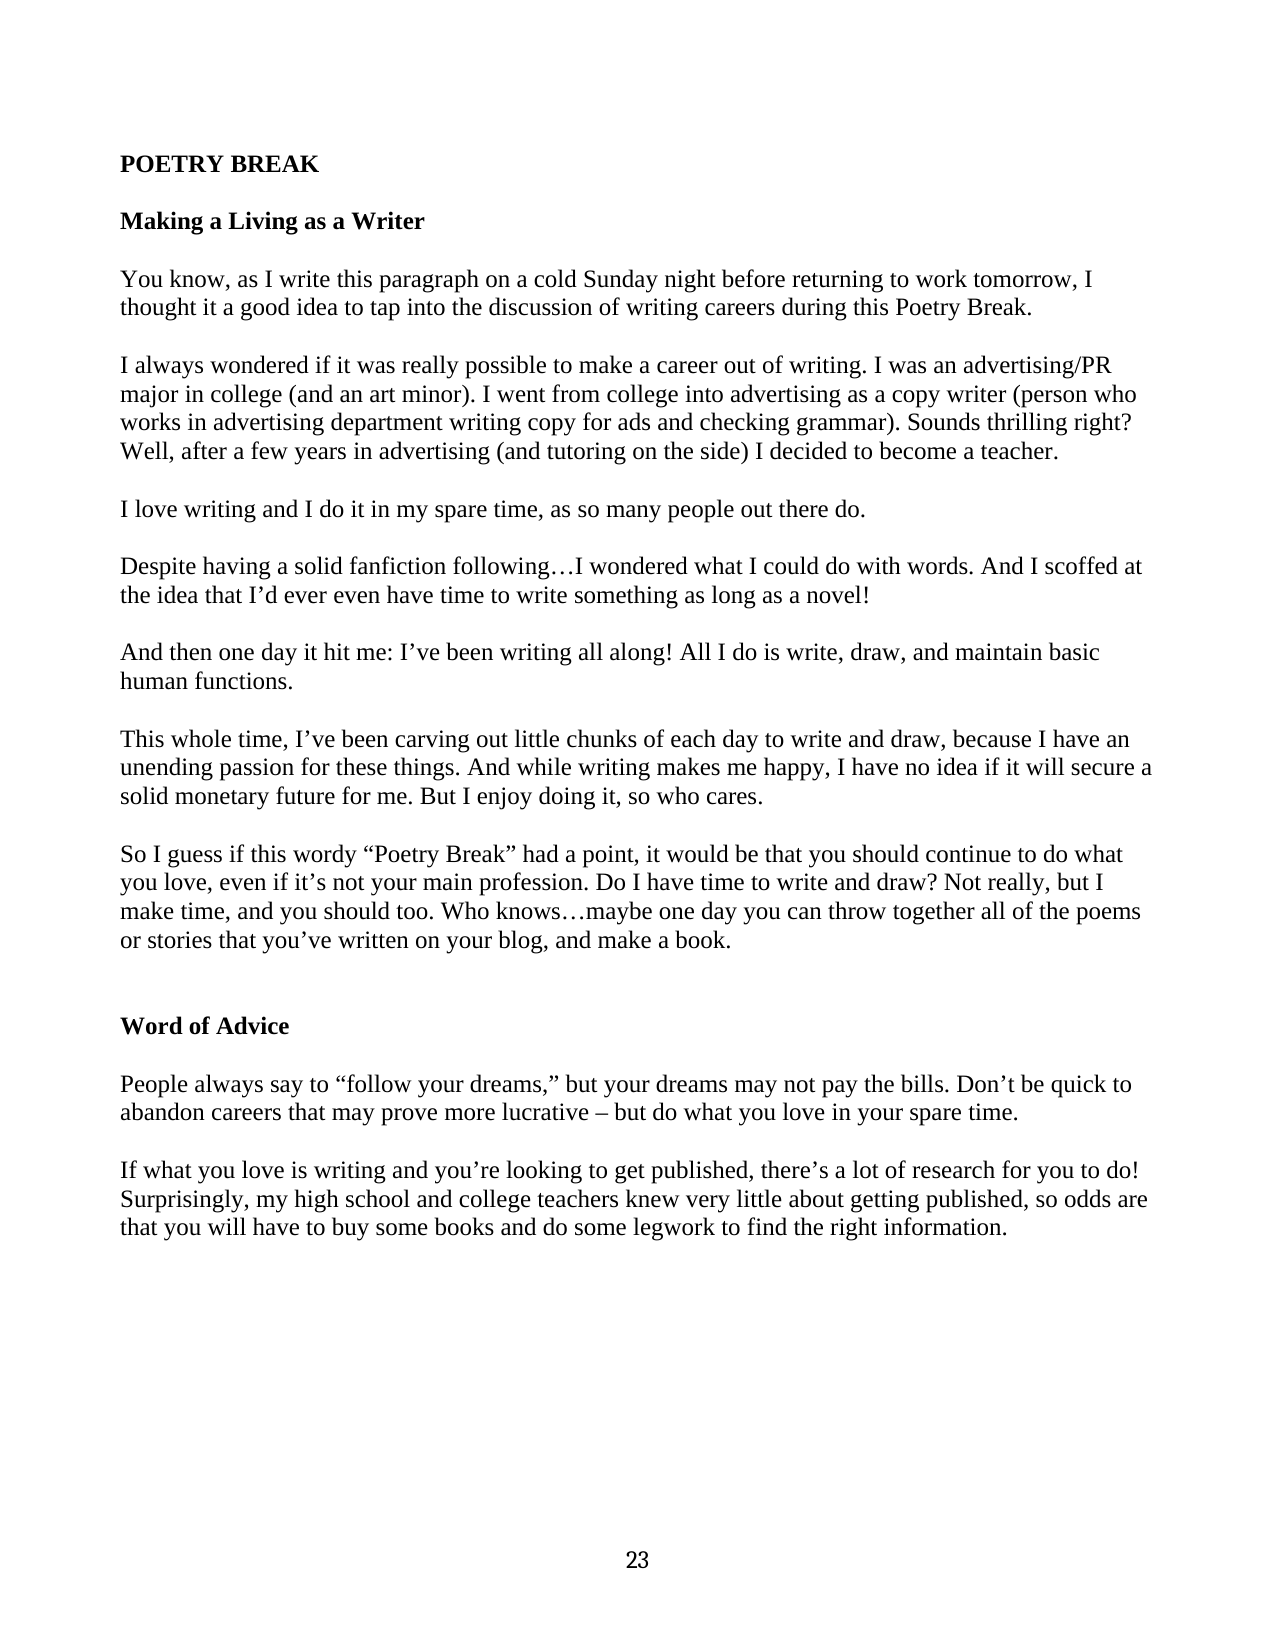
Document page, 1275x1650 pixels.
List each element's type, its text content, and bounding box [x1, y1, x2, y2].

text If what you love is writing and you’re looking to get published, there’s a lot of research for you to do! Surprisingly, my high school and college teachers knew very little about getting published, so odds are that you will have to buy some books and do some legwork to find the right information. [120, 1155, 1155, 1241]
text You know, as I write this paragraph on a cold Sunday night before returning to work tomorrow, I thought it a good idea to tap into the discussion of writing careers during this Poetry Break. [120, 264, 1155, 321]
text Word of Advice [120, 1011, 1155, 1040]
text So I guess if this wordy “Poetry Break” had a point, it would be that you should continue to do what you love, even if it’s not your main profession. Do I have time to write and draw? Not really, but I make time, and you should too. Who knows…maybe one day you can throw together all of the poems or stories that you’ve written on your blog, and make a book. [120, 839, 1155, 954]
text Despite having a solid fanfiction following…I wondered what I could do with words. And I scoffed at the idea that I’d ever even have time to write something as long as a novel! [120, 551, 1155, 609]
text I love writing and I do it in my spare time, as so many people out there do. [120, 494, 1155, 522]
text This whole time, I’ve been carving out little chunks of each day to write and draw, because I have an unending passion for these things. And while writing makes me happy, I have no idea if it will secure a solid monetary future for me. But I enjoy doing it, so who cares. [120, 724, 1155, 810]
text And then one day it hit me: I’ve been writing all along! All I do is write, draw, and maintain basic human functions. [120, 637, 1155, 695]
text POETRY BREAK [120, 149, 1155, 177]
text I always wondered if it was really possible to make a career out of writing. I was an advertising/PR major in college (and an art minor). I went from college into advertising as a copy writer (person who works in advertising department writing copy for ads and checking grammar). Sounds thrilling right? Well, after a few years in advertising (and tutoring on the side) I decided to become a teacher. [120, 350, 1155, 465]
text People always say to “follow your dreams,” but your dreams may not pay the bills. Don’t be quick to abandon careers that may prove more lucrative – but do what you love in your spare time. [120, 1069, 1155, 1126]
text Making a Living as a Writer [120, 206, 1155, 235]
